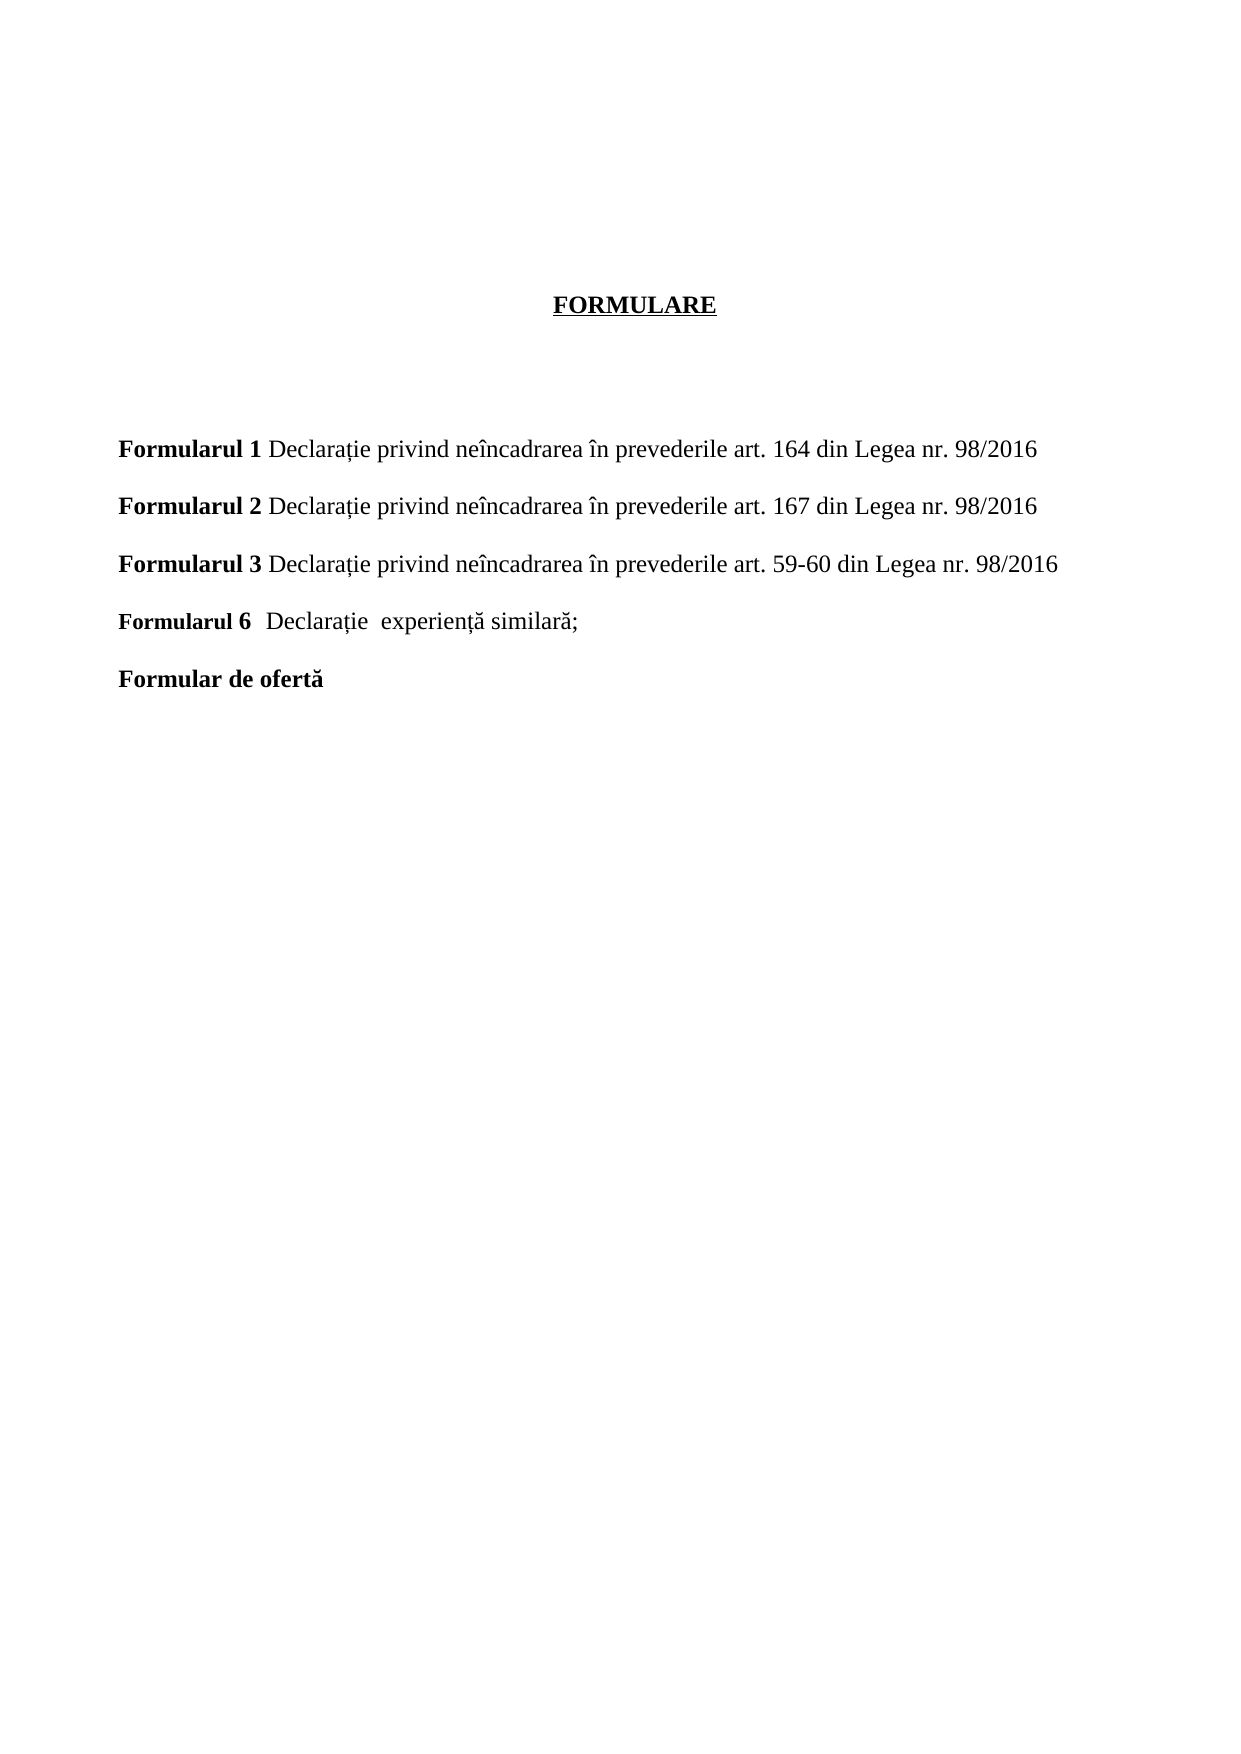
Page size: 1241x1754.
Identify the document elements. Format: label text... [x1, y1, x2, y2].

text Formularul 3 Declarație privind neîncadrarea în prevederile art. 59-60 din Legea nr. 98/2016 [118, 549, 1152, 577]
text Formularul 6 Declarație experiență similară; [118, 606, 1152, 635]
text Formular de ofertă [118, 664, 1152, 692]
text FORMULARE [118, 290, 1152, 319]
text Formularul 2 Declarație privind neîncadrarea în prevederile art. 167 din Legea nr. 98/2016 [118, 491, 1152, 520]
text Formularul 1 Declarație privind neîncadrarea în prevederile art. 164 din Legea nr. 98/2016 [118, 434, 1152, 462]
